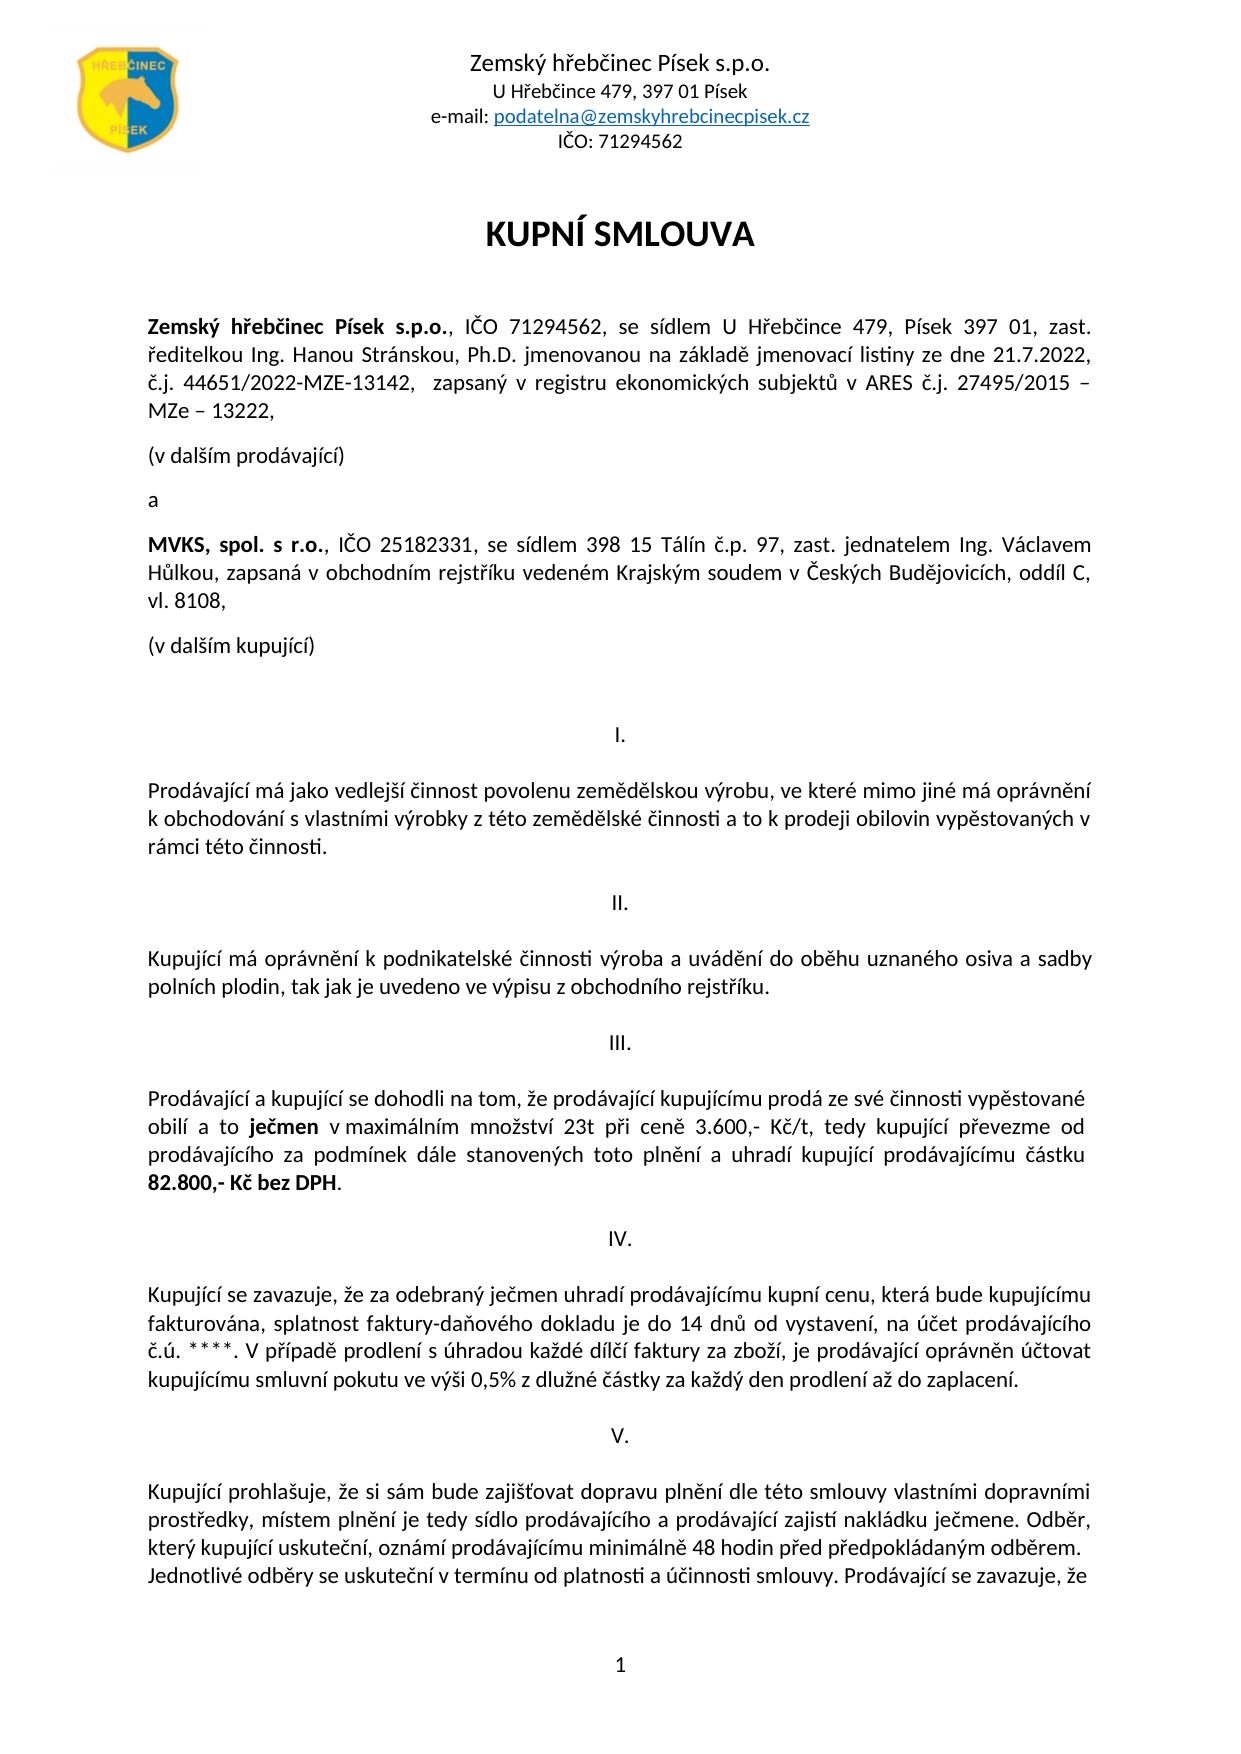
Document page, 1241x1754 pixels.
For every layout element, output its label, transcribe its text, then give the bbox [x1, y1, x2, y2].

text II. [148, 888, 1093, 916]
text (v dalším kupující) [148, 631, 1093, 659]
text Zemský hřebčinec Písek s.p.o., IČO 71294562, se sídlem U Hřebčince 479, Písek 397 01, zast. ředitelkou Ing. Hanou Stránskou, Ph.D. jmenovanou na základě jmenovací listiny ze dne 21.7.2022, č.j. 44651/2022-MZE-13142, zapsaný v registru ekonomických subjektů v ARES č.j. 27495/2015 – MZe – 13222, [148, 312, 1093, 424]
text Kupující prohlašuje, že si sám bude zajišťovat dopravu plnění dle této smlouvy vlastními dopravními prostředky, místem plnění je tedy sídlo prodávajícího a prodávající zajistí nakládku ječmene. Odběr, který kupující uskuteční, oznámí prodávajícímu minimálně 48 hodin před předpokládaným odběrem. [148, 1477, 1093, 1561]
text Jednotlivé odběry se uskuteční v termínu od platnosti a účinnosti smlouvy. Prodávající se zavazuje, že [148, 1561, 1093, 1589]
picture [53, 25, 202, 171]
text IV. [148, 1224, 1093, 1253]
text MVKS, spol. s r.o., IČO 25182331, se sídlem 398 15 Tálín č.p. 97, zast. jednatelem Ing. Václavem Hůlkou, zapsaná v obchodním rejstříku vedeném Krajským soudem v Českých Budějovicích, oddíl C, vl. 8108, [148, 530, 1093, 614]
text (v dalším prodávající) [148, 441, 1093, 469]
text I. [148, 720, 1093, 748]
text V. [148, 1421, 1093, 1449]
text Prodávající má jako vedlejší činnost povolenu zemědělskou výrobu, ve které mimo jiné má oprávnění k obchodování s vlastními výrobky z této zemědělské činnosti a to k prodeji obilovin vypěstovaných v rámci této činnosti. [148, 776, 1093, 860]
text Kupující má oprávnění k podnikatelské činnosti výroba a uvádění do oběhu uznaného osiva a sadby polních plodin, tak jak je uvedeno ve výpisu z obchodního rejstříku. [148, 944, 1093, 1000]
text a [148, 485, 1093, 513]
text III. [148, 1028, 1093, 1056]
text KUPNÍ SMLOUVA [148, 210, 1093, 256]
text Kupující se zavazuje, že za odebraný ječmen uhradí prodávajícímu kupní cenu, která bude kupujícímu fakturována, splatnost faktury-daňového dokladu je do 14 dnů od vystavení, na účet prodávajícího č.ú. ****. V případě prodlení s úhradou každé dílčí faktury za zboží, je prodávající oprávněn účtovat kupujícímu smluvní pokutu ve výši 0,5% z dlužné částky za každý den prodlení až do zaplacení. [148, 1281, 1093, 1393]
text Prodávající a kupující se dohodli na tom, že prodávající kupujícímu prodá ze své činnosti vypěstované obilí a to ječmen v maximálním množství 23t při ceně 3.600,- Kč/t, tedy kupující převezme od prodávajícího za podmínek dále stanovených toto plnění a uhradí kupující prodávajícímu částku 82.800,- Kč bez DPH. [148, 1084, 1087, 1197]
